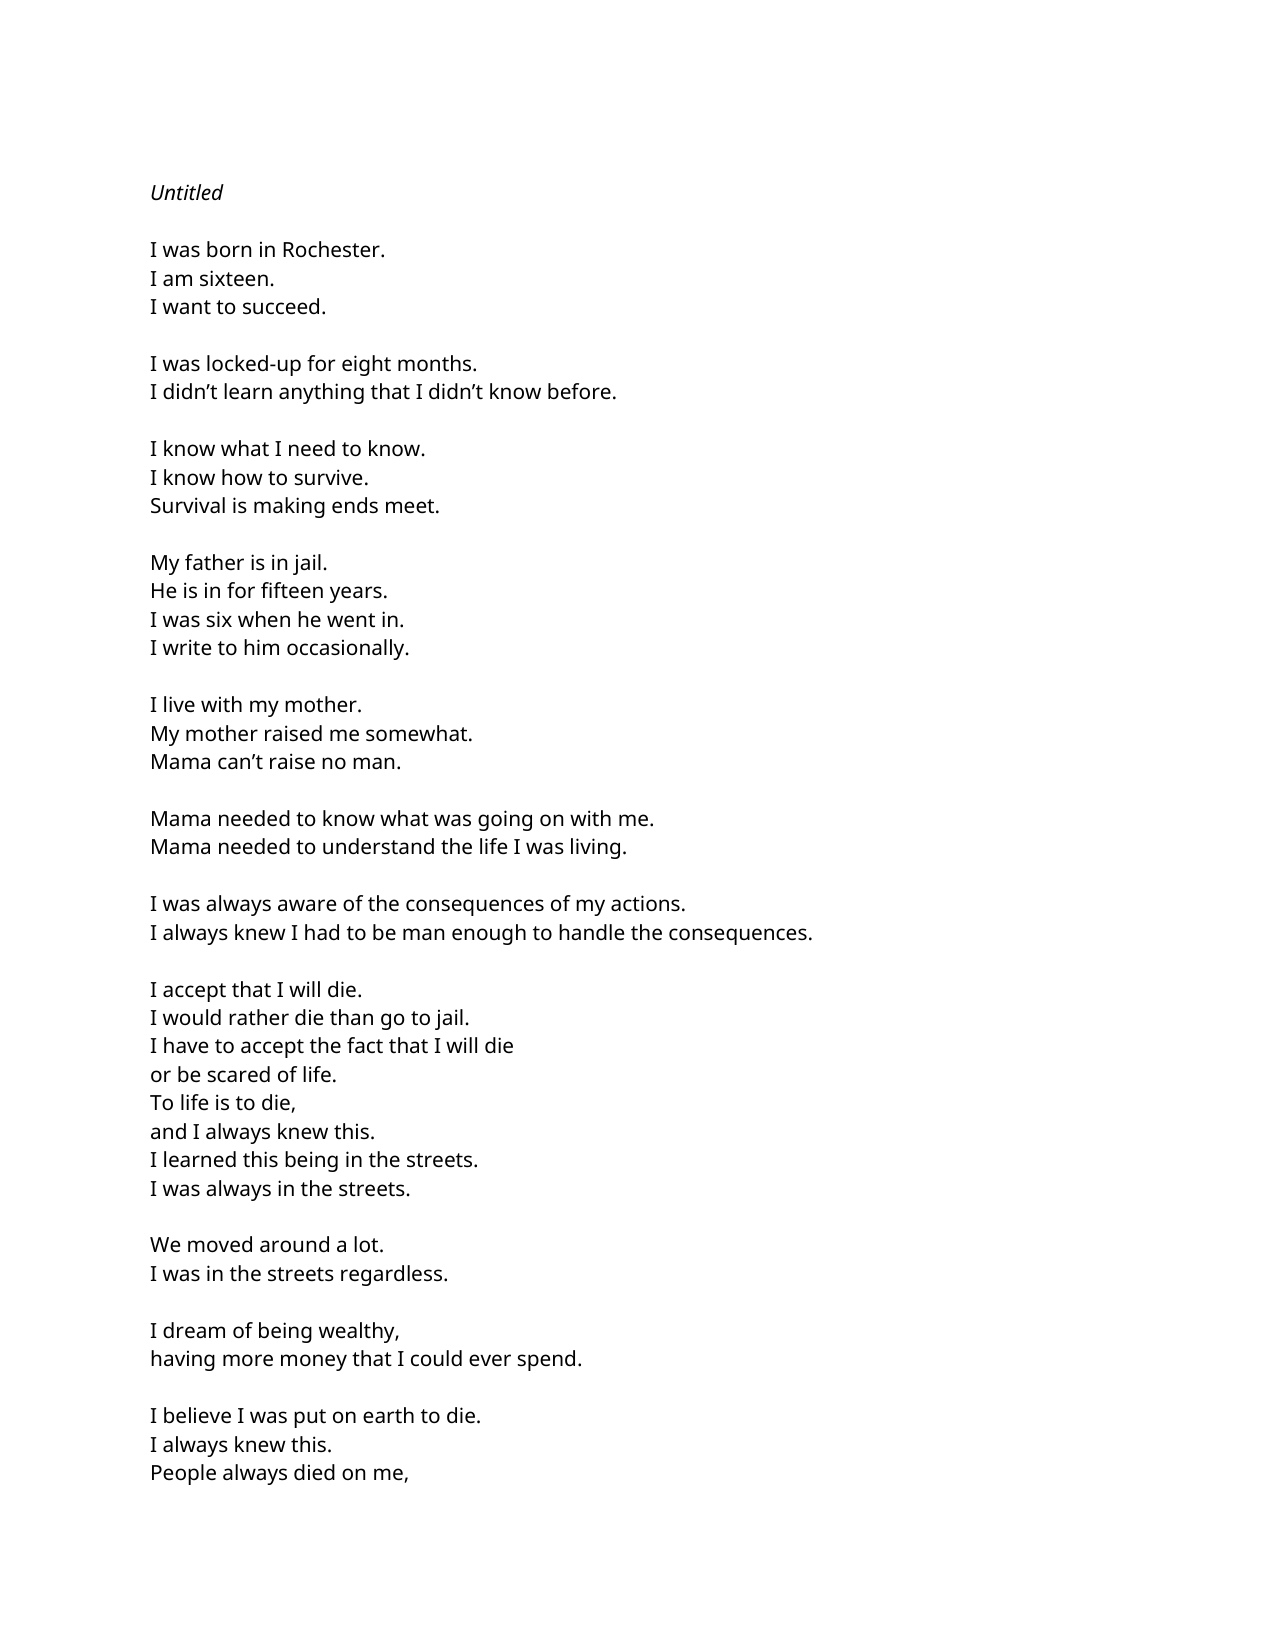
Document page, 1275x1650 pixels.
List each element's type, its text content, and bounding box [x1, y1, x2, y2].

text I would rather die than go to jail. [150, 1003, 1125, 1032]
text I know how to survive. [150, 463, 1125, 491]
text Mama can’t raise no man. [150, 747, 1125, 776]
text We moved around a lot. [150, 1231, 1125, 1259]
text I was in the streets regardless. [150, 1259, 1125, 1287]
text Survival is making ends meet. [150, 491, 1125, 520]
text I accept that I will die. [150, 975, 1125, 1003]
text I know what I need to know. [150, 434, 1125, 463]
text I have to accept the fact that I will die [150, 1032, 1125, 1060]
text I want to succeed. [150, 292, 1125, 321]
text My father is in jail. [150, 548, 1125, 577]
text I always knew I had to be man enough to handle the consequences. [150, 918, 1125, 946]
text To life is to die, [150, 1088, 1125, 1117]
text I am sixteen. [150, 264, 1125, 292]
text I was six when he went in. [150, 605, 1125, 633]
text I write to him occasionally. [150, 633, 1125, 662]
text Untitled [150, 178, 1125, 207]
text Mama needed to know what was going on with me. [150, 804, 1125, 832]
text having more money that I could ever spend. [150, 1344, 1125, 1373]
text I live with my mother. [150, 690, 1125, 719]
text Mama needed to understand the life I was living. [150, 832, 1125, 861]
text I believe I was put on earth to die. [150, 1401, 1125, 1430]
text I was always in the streets. [150, 1174, 1125, 1202]
text I learned this being in the streets. [150, 1145, 1125, 1174]
text I was born in Rochester. [150, 235, 1125, 264]
text People always died on me, [150, 1458, 1125, 1487]
text I was locked-up for eight months. [150, 349, 1125, 377]
text He is in for fifteen years. [150, 577, 1125, 605]
text I didn’t learn anything that I didn’t know before. [150, 377, 1125, 406]
text I dream of being wealthy, [150, 1316, 1125, 1344]
text I was always aware of the consequences of my actions. [150, 889, 1125, 918]
text My mother raised me somewhat. [150, 719, 1125, 747]
text I always knew this. [150, 1430, 1125, 1458]
text or be scared of life. [150, 1060, 1125, 1088]
text and I always knew this. [150, 1117, 1125, 1145]
